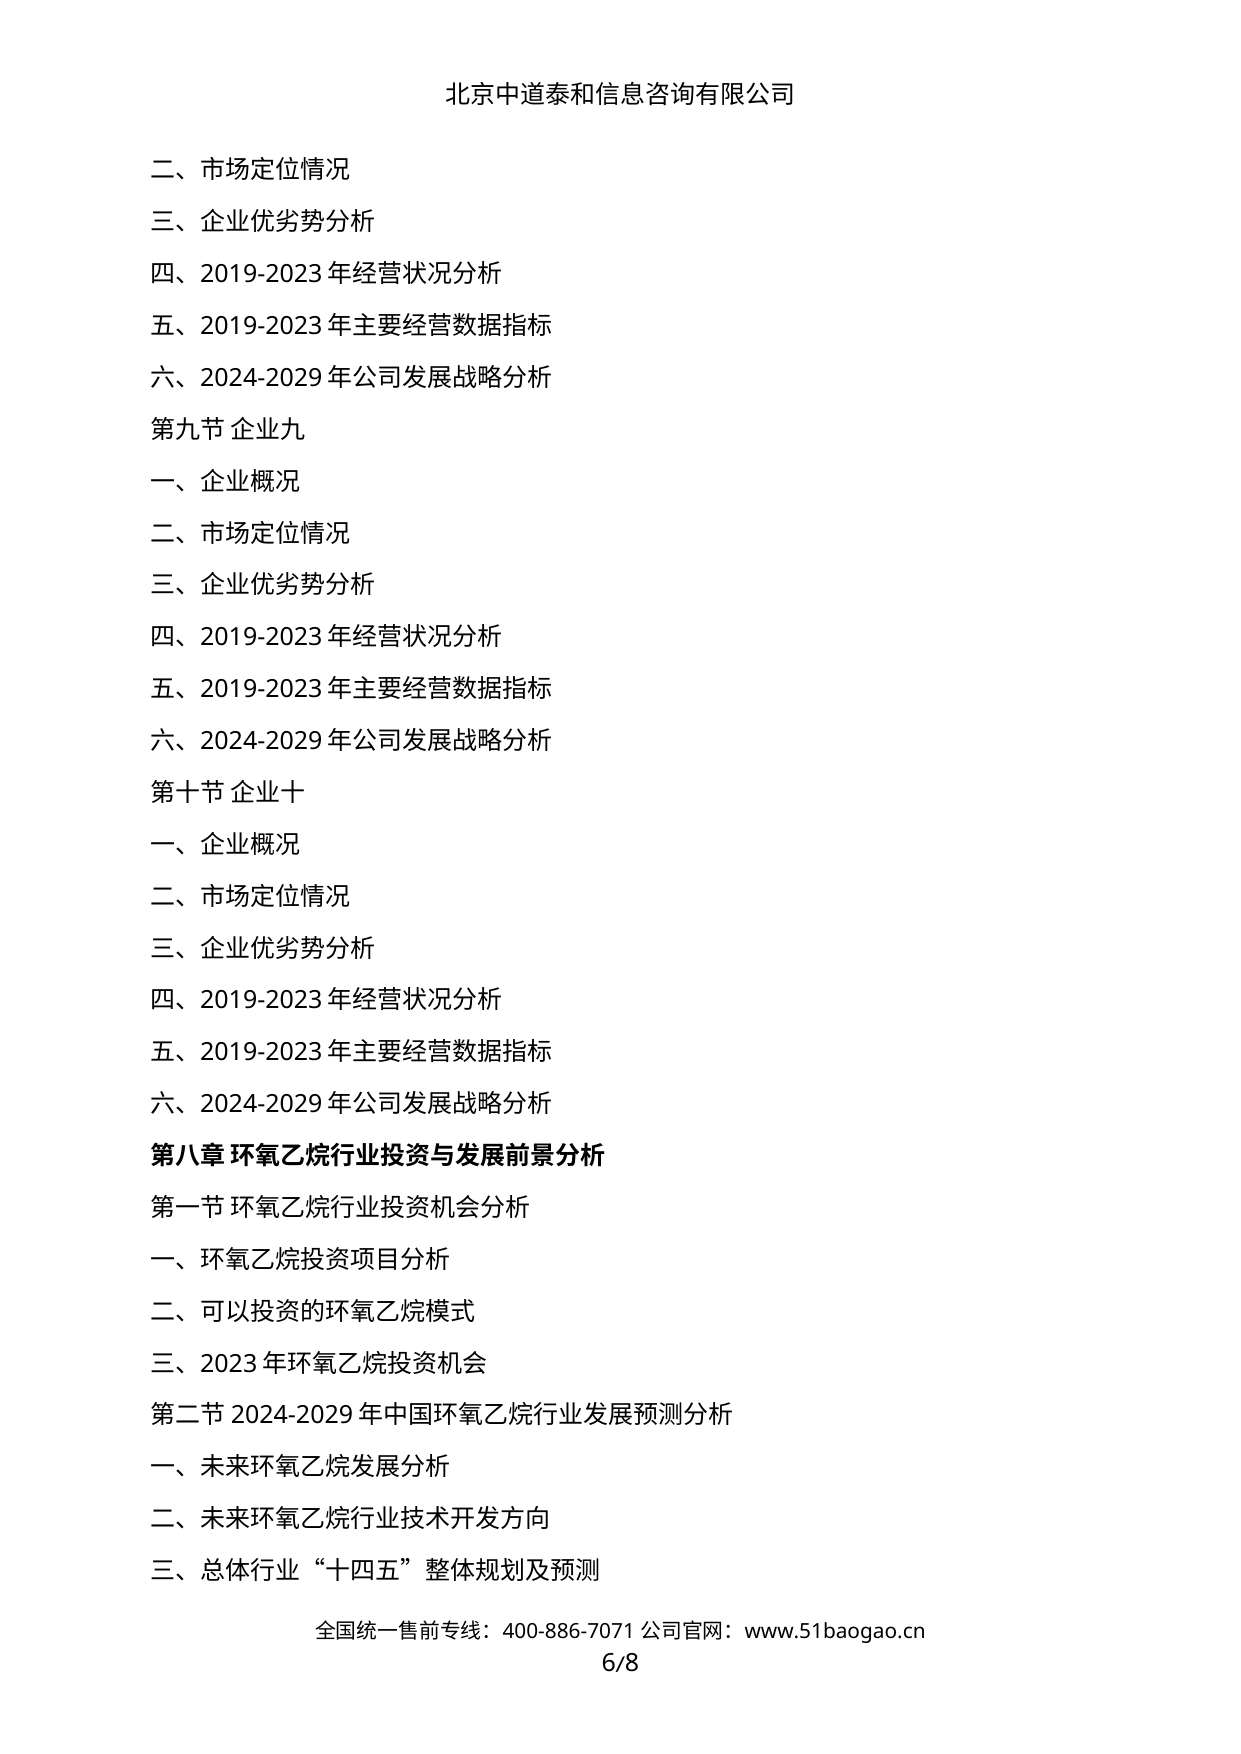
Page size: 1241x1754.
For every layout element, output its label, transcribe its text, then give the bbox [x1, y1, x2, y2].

text 四、2019-2023年经营状况分析 [150, 980, 1090, 1016]
text 第八章 环氧乙烷行业投资与发展前景分析 [150, 1136, 1090, 1172]
text 一、企业概况 [150, 824, 1090, 861]
text 六、2024-2029年公司发展战略分析 [150, 721, 1090, 757]
text 二、市场定位情况 [150, 513, 1090, 549]
text 二、可以投资的环氧乙烷模式 [150, 1291, 1090, 1327]
text 二、市场定位情况 [150, 876, 1090, 912]
text 第一节 环氧乙烷行业投资机会分析 [150, 1187, 1090, 1224]
text 四、2019-2023年经营状况分析 [150, 254, 1090, 290]
text 第九节 企业九 [150, 409, 1090, 446]
text 五、2019-2023年主要经营数据指标 [150, 306, 1090, 342]
text 六、2024-2029年公司发展战略分析 [150, 1084, 1090, 1120]
text 第十节 企业十 [150, 772, 1090, 809]
text 一、未来环氧乙烷发展分析 [150, 1447, 1090, 1483]
text 三、企业优劣势分析 [150, 202, 1090, 238]
text 一、企业概况 [150, 461, 1090, 497]
text 五、2019-2023年主要经营数据指标 [150, 1032, 1090, 1068]
text 三、企业优劣势分析 [150, 928, 1090, 964]
text 三、企业优劣势分析 [150, 565, 1090, 601]
text 第二节 2024-2029年中国环氧乙烷行业发展预测分析 [150, 1395, 1090, 1431]
text 五、2019-2023年主要经营数据指标 [150, 669, 1090, 705]
text 一、环氧乙烷投资项目分析 [150, 1239, 1090, 1276]
text 六、2024-2029年公司发展战略分析 [150, 357, 1090, 394]
text 二、市场定位情况 [150, 150, 1090, 186]
text 三、总体行业“十四五”整体规划及预测 [150, 1551, 1090, 1587]
text 三、2023年环氧乙烷投资机会 [150, 1343, 1090, 1379]
text 二、未来环氧乙烷行业技术开发方向 [150, 1499, 1090, 1535]
text 四、2019-2023年经营状况分析 [150, 617, 1090, 653]
